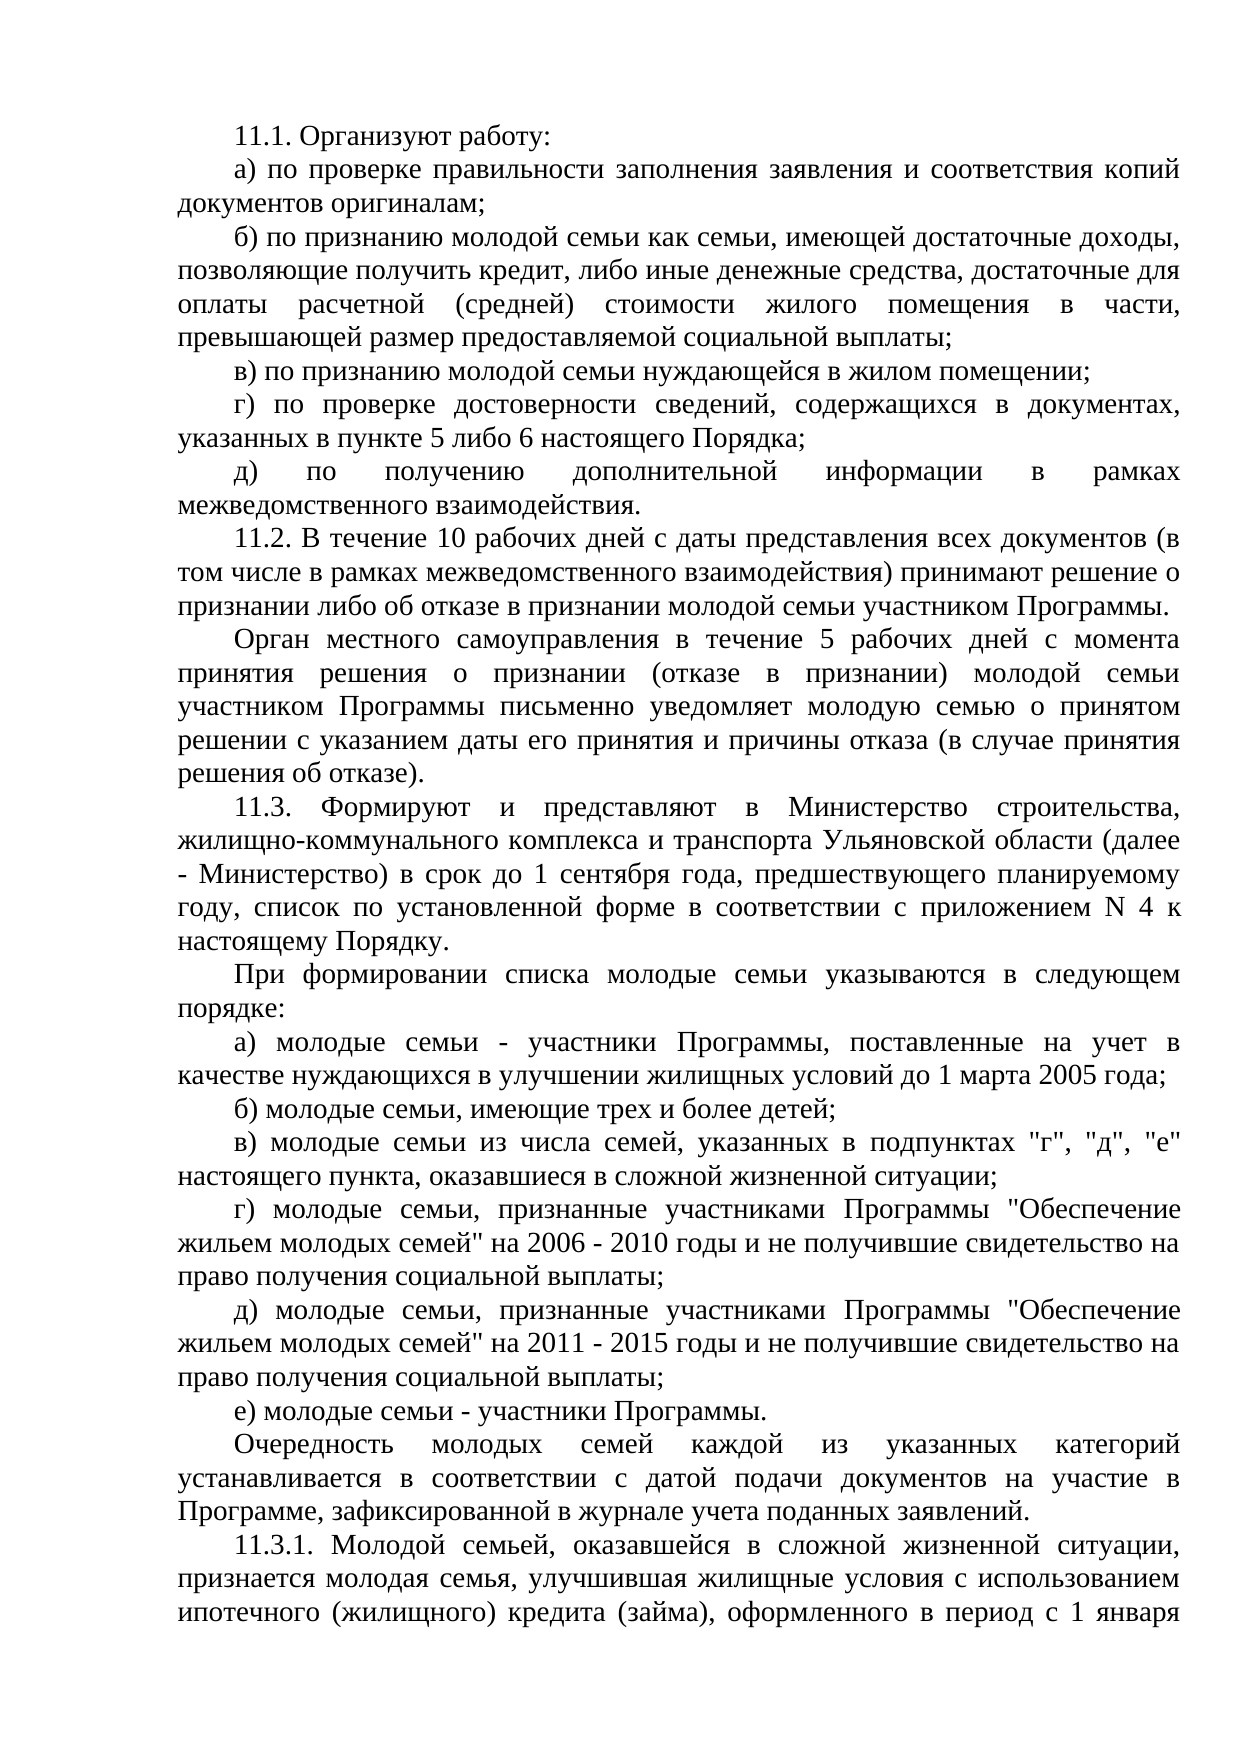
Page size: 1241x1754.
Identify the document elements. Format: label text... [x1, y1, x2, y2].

text б) молодые семьи, имеющие трех и более детей; [177, 1091, 1181, 1124]
text в) по признанию молодой семьи нуждающейся в жилом помещении; [177, 353, 1181, 386]
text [177, 1527, 1181, 1627]
text б) по признанию молодой семьи как семьи, имеющей достаточные доходы, позволяющие получить кредит, либо иные денежные средства, достаточные для оплаты расчетной (средней) стоимости жилого помещения в части, превышающей размер предоставляемой социальной выплаты; [177, 219, 1181, 353]
text При формировании списка молодые семьи указываются в следующем порядке: [177, 957, 1181, 1024]
text 11.3. Формируют и представляют в Министерство строительства, жилищно-коммунального комплекса и транспорта Ульяновской области (далее - Министерство) в срок до 1 сентября года, предшествующего планируемому году, список по установленной форме в соответствии с приложением N 4 к настоящему Порядку. [177, 789, 1181, 957]
text а) молодые семьи - участники Программы, поставленные на учет в качестве нуждающихся в улучшении жилищных условий до 1 марта 2005 года; [177, 1024, 1181, 1091]
text г) молодые семьи, признанные участниками Программы "Обеспечение жильем молодых семей" на 2006 - 2010 годы и не получившие свидетельство на право получения социальной выплаты; [177, 1191, 1181, 1292]
text а) по проверке правильности заполнения заявления и соответствия копий документов оригиналам; [177, 152, 1181, 219]
text 11.1. Организуют работу: [177, 118, 1181, 152]
text д) молодые семьи, признанные участниками Программы "Обеспечение жильем молодых семей" на 2011 - 2015 годы и не получившие свидетельство на право получения социальной выплаты; [177, 1292, 1181, 1393]
text Очередность молодых семей каждой из указанных категорий устанавливается в соответствии с датой подачи документов на участие в Программе, зафиксированной в журнале учета поданных заявлений. [177, 1426, 1181, 1527]
text д) по получению дополнительной информации в рамках межведомственного взаимодействия. [177, 453, 1181, 521]
text в) молодые семьи из числа семей, указанных в подпунктах "г", "д", "е" настоящего пункта, оказавшиеся в сложной жизненной ситуации; [177, 1124, 1181, 1191]
text Орган местного самоуправления в течение 5 рабочих дней с момента принятия решения о признании (отказе в признании) молодой семьи участником Программы письменно уведомляет молодую семью о принятом решении с указанием даты его принятия и причины отказа (в случае принятия решения об отказе). [177, 621, 1181, 789]
text 11.2. В течение 10 рабочих дней с даты представления всех документов (в том числе в рамках межведомственного взаимодействия) принимают решение о признании либо об отказе в признании молодой семьи участником Программы. [177, 521, 1181, 621]
text г) по проверке достоверности сведений, содержащихся в документах, указанных в пункте 5 либо 6 настоящего Порядка; [177, 386, 1181, 453]
text е) молодые семьи - участники Программы. [177, 1393, 1181, 1426]
